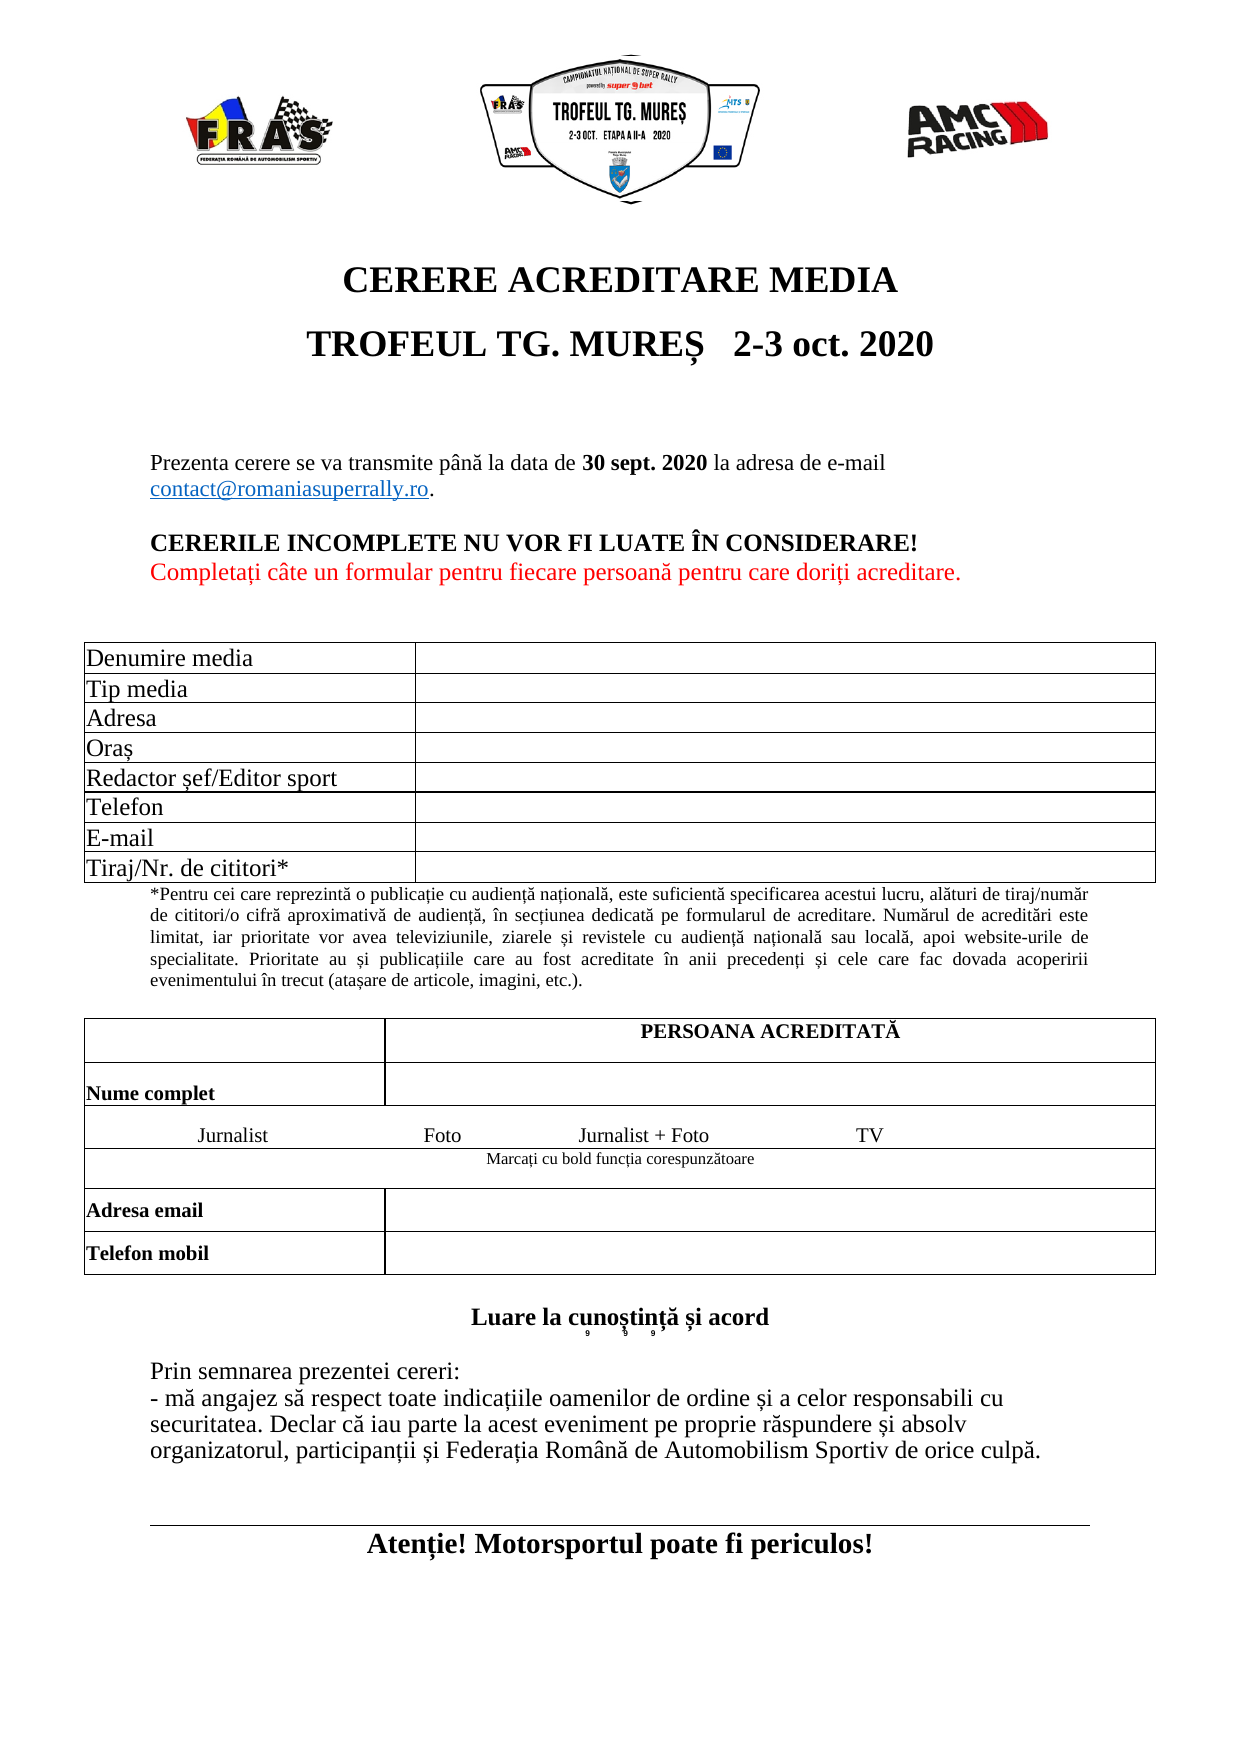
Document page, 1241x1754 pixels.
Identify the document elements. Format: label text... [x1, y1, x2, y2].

table_cell Adresa [85, 703, 415, 732]
table_cell Telefon [85, 793, 415, 822]
table_cell Marcați cu bold funcția corespunzătoare [85, 1149, 1155, 1188]
table_cell [416, 763, 1155, 791]
text Completați câte un formular pentru fiecare persoană pentru care doriți acreditare. [150, 557, 1090, 586]
table_cell Oraș [85, 733, 415, 762]
table_cell [416, 852, 1155, 882]
table_cell E-mail [85, 823, 415, 851]
table_cell Nume complet [85, 1063, 384, 1104]
table_cell [386, 1063, 1155, 1104]
picture [150, 48, 1088, 211]
text CERERE ACREDITARE MEDIA [150, 257, 1090, 300]
table_header [85, 1019, 384, 1062]
table_cell [386, 1189, 1155, 1231]
table_cell [416, 674, 1155, 702]
table_cell [386, 1232, 1155, 1274]
text TROFEUL TG. MUREȘ 2-3 oct. 2020 [150, 321, 1090, 364]
table_cell Tip media [85, 674, 415, 702]
text CERERILE INCOMPLETE NU VOR FI LUATE ÎN CONSIDERARE! [150, 528, 1090, 557]
text *Pentru cei care reprezintă o publicație cu audiență națională, este suficientă specificarea acestui lucru, alături de tiraj/număr de cititori/o cifră aproximativă de audiență, în secțiunea dedicată pe formularul de acreditare. Numărul de acreditări este limitat, iar prioritate vor avea televiziunile, ziarele și revistele cu audiență națională sau locală, apoi website-urile de specialitate. Prioritate au și publicațiile care au fost acreditate în anii precedenți și cele care fac dovada acoperirii evenimentului în trecut (atașare de articole, imagini, etc.). [150, 883, 1090, 991]
table_cell [416, 733, 1155, 762]
table_cell Telefon mobil [85, 1232, 384, 1274]
text Prezenta cerere se va transmite până la data de 30 sept. 2020 la adresa de e-mail contact@romaniasuperrally.ro. [150, 449, 1090, 502]
table_header [416, 643, 1155, 673]
table_header PERSOANA ACREDITATĂ [386, 1019, 1155, 1062]
text Atenție! Motorsportul poate fi periculos! [150, 1526, 1090, 1560]
table_cell [416, 793, 1155, 822]
table_cell Jurnalist Foto Jurnalist + Foto TV [85, 1106, 1155, 1147]
table_header Denumire media [85, 643, 415, 673]
text Prin semnarea prezentei cereri: [150, 1359, 1090, 1385]
table_cell [416, 823, 1155, 851]
text Luare la cunoștință și acord [150, 1302, 1090, 1331]
table_cell [416, 703, 1155, 732]
table_cell Tiraj/Nr. de cititori* [85, 852, 415, 882]
text - mă angajez să respect toate indicațiile oamenilor de ordine și a celor responsabili cu securitatea. Declar că iau parte la acest eveniment pe proprie răspundere și absolv organizatorul, participanții și Federația Română de Automobilism Sportiv de orice culpă. [150, 1385, 1090, 1464]
table_cell Redactor șef/Editor sport [85, 763, 415, 791]
table_cell Adresa email [85, 1189, 384, 1231]
